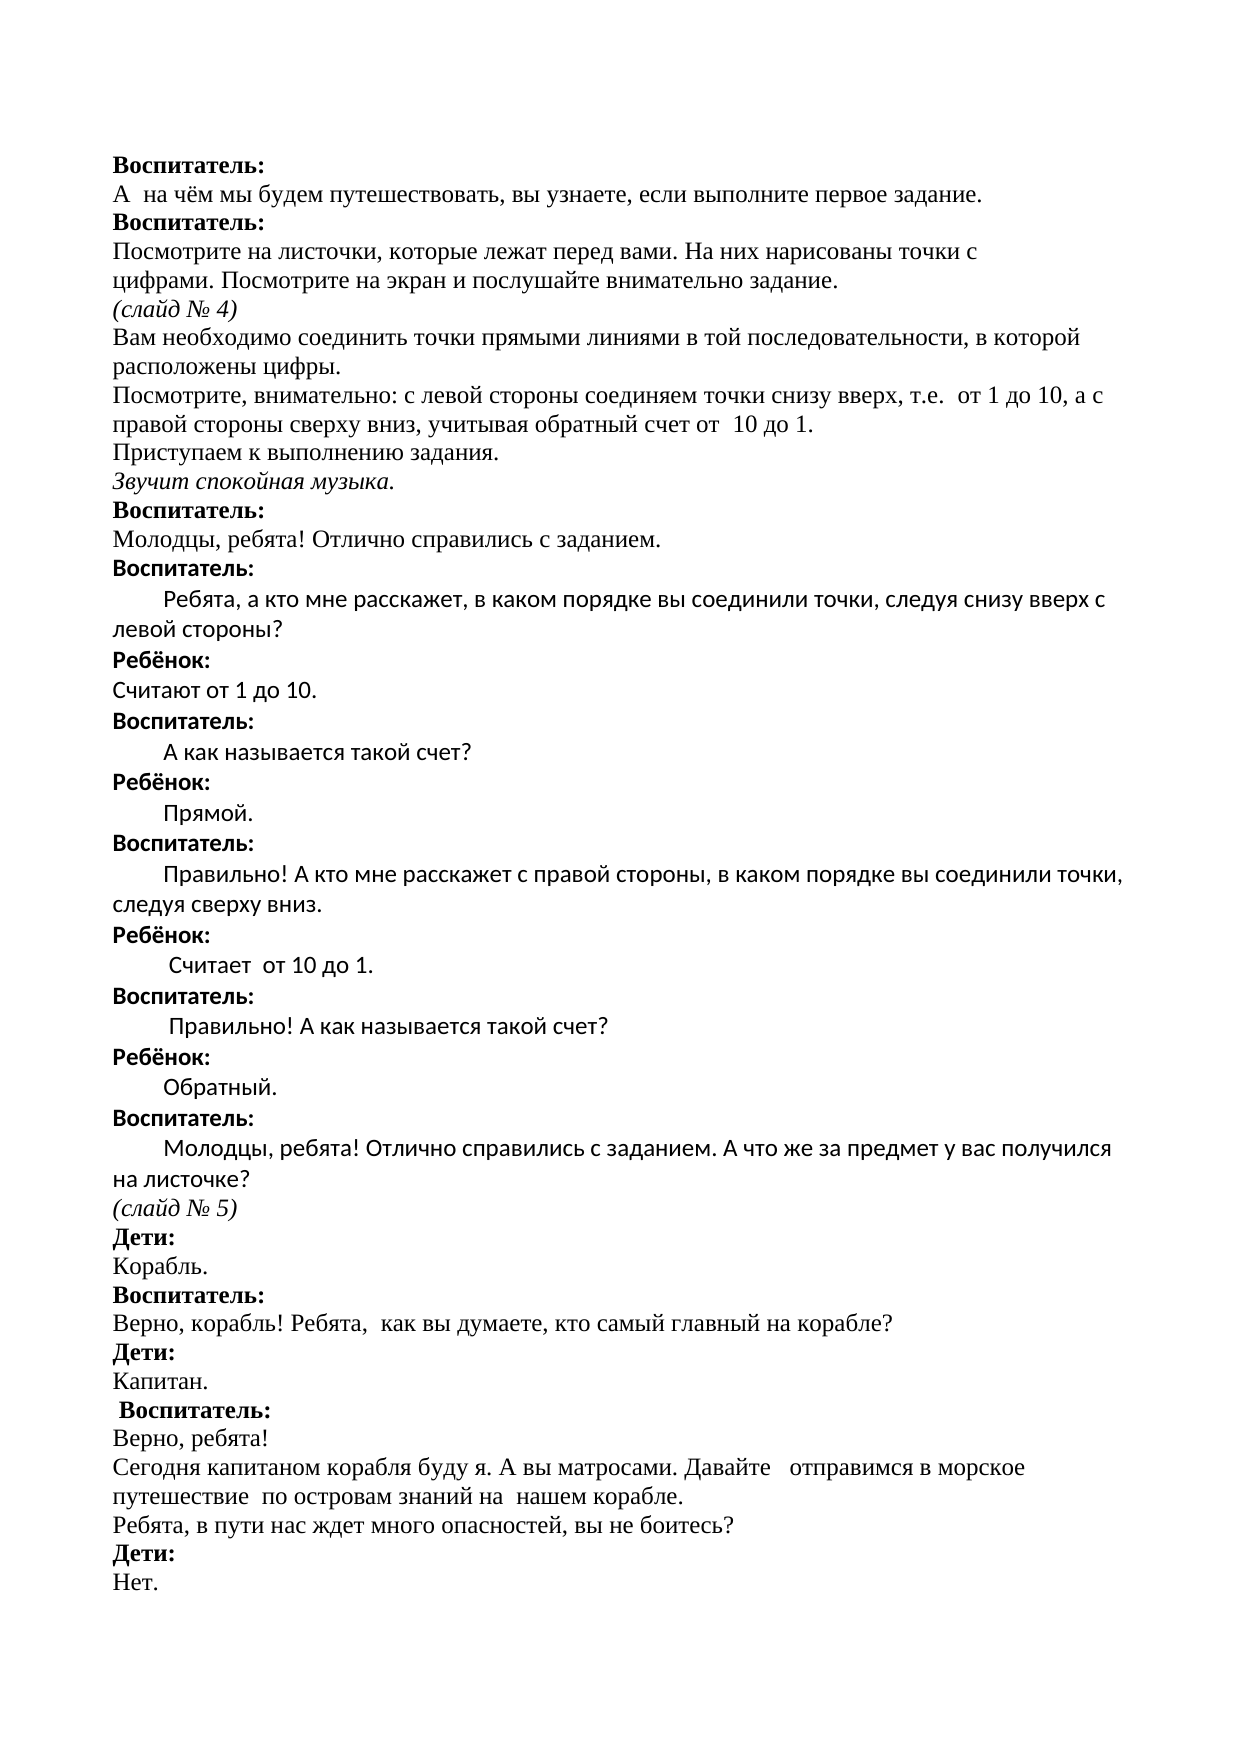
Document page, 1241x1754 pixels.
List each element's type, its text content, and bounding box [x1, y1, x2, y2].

text Ребёнок: [112, 766, 1128, 797]
text Молодцы, ребята! Отлично справились с заданием. А что же за предмет у вас получился на листочке? [112, 1132, 1128, 1193]
text Правильно! А кто мне расскажет с правой стороны, в каком порядке вы соединили точки, следуя сверху вниз. [112, 858, 1128, 919]
text Воспитатель: [112, 495, 1128, 524]
text Посмотрите на листочки, которые лежат перед вами. На них нарисованы точки с цифрами. Посмотрите на экран и послушайте внимательно задание. [112, 236, 1128, 294]
text Воспитатель: [112, 827, 1128, 858]
text Ребёнок: [112, 1041, 1128, 1071]
text Воспитатель: [112, 552, 1128, 583]
text Ребята, а кто мне расскажет, в каком порядке вы соединили точки, следуя снизу вверх с левой стороны? [112, 583, 1128, 644]
text Воспитатель: [112, 1102, 1128, 1132]
text Звучит спокойная музыка. [112, 466, 1128, 495]
text Правильно! А как называется такой счет? [112, 1010, 1128, 1041]
text Молодцы, ребята! Отлично справились с заданием. [112, 524, 1128, 552]
text Корабль. [112, 1251, 1128, 1280]
text Прямой. [112, 797, 1128, 827]
text Дети: [112, 1538, 1128, 1567]
text Дети: [112, 1222, 1128, 1251]
text Считают от 1 до 10. [112, 674, 1128, 705]
text Нет. [112, 1567, 1128, 1596]
text Приступаем к выполнению задания. [112, 437, 1128, 466]
text Воспитатель: [112, 150, 1128, 179]
text Вам необходимо соединить точки прямыми линиями в той последовательности, в которой расположены цифры. [112, 322, 1128, 380]
text Ребята, в пути нас ждет много опасностей, вы не боитесь? [112, 1510, 1128, 1538]
text Капитан. [112, 1366, 1128, 1395]
text (слайд № 4) [112, 294, 1128, 322]
text А на чём мы будем путешествовать, вы узнаете, если выполните первое задание. [112, 179, 1128, 207]
text Воспитатель: [112, 980, 1128, 1010]
text Воспитатель: [112, 1395, 1128, 1423]
text Верно, ребята! [112, 1423, 1128, 1452]
text Посмотрите, внимательно: с левой стороны соединяем точки снизу вверх, т.е. от 1 до 10, а с правой стороны сверху вниз, учитывая обратный счет от 10 до 1. [112, 380, 1128, 437]
text Дети: [112, 1337, 1128, 1366]
text А как называется такой счет? [112, 736, 1128, 766]
text Обратный. [112, 1071, 1128, 1102]
text Воспитатель: [112, 705, 1128, 736]
text Ребёнок: [112, 919, 1128, 949]
text Сегодня капитаном корабля буду я. А вы матросами. Давайте отправимся в морское путешествие по островам знаний на нашем корабле. [112, 1452, 1128, 1510]
text Воспитатель: [112, 207, 1128, 236]
text (слайд № 5) [112, 1193, 1128, 1222]
text Ребёнок: [112, 644, 1128, 674]
text Верно, корабль! Ребята, как вы думаете, кто самый главный на корабле? [112, 1308, 1128, 1337]
text Воспитатель: [112, 1280, 1128, 1308]
text Считает от 10 до 1. [112, 949, 1128, 980]
